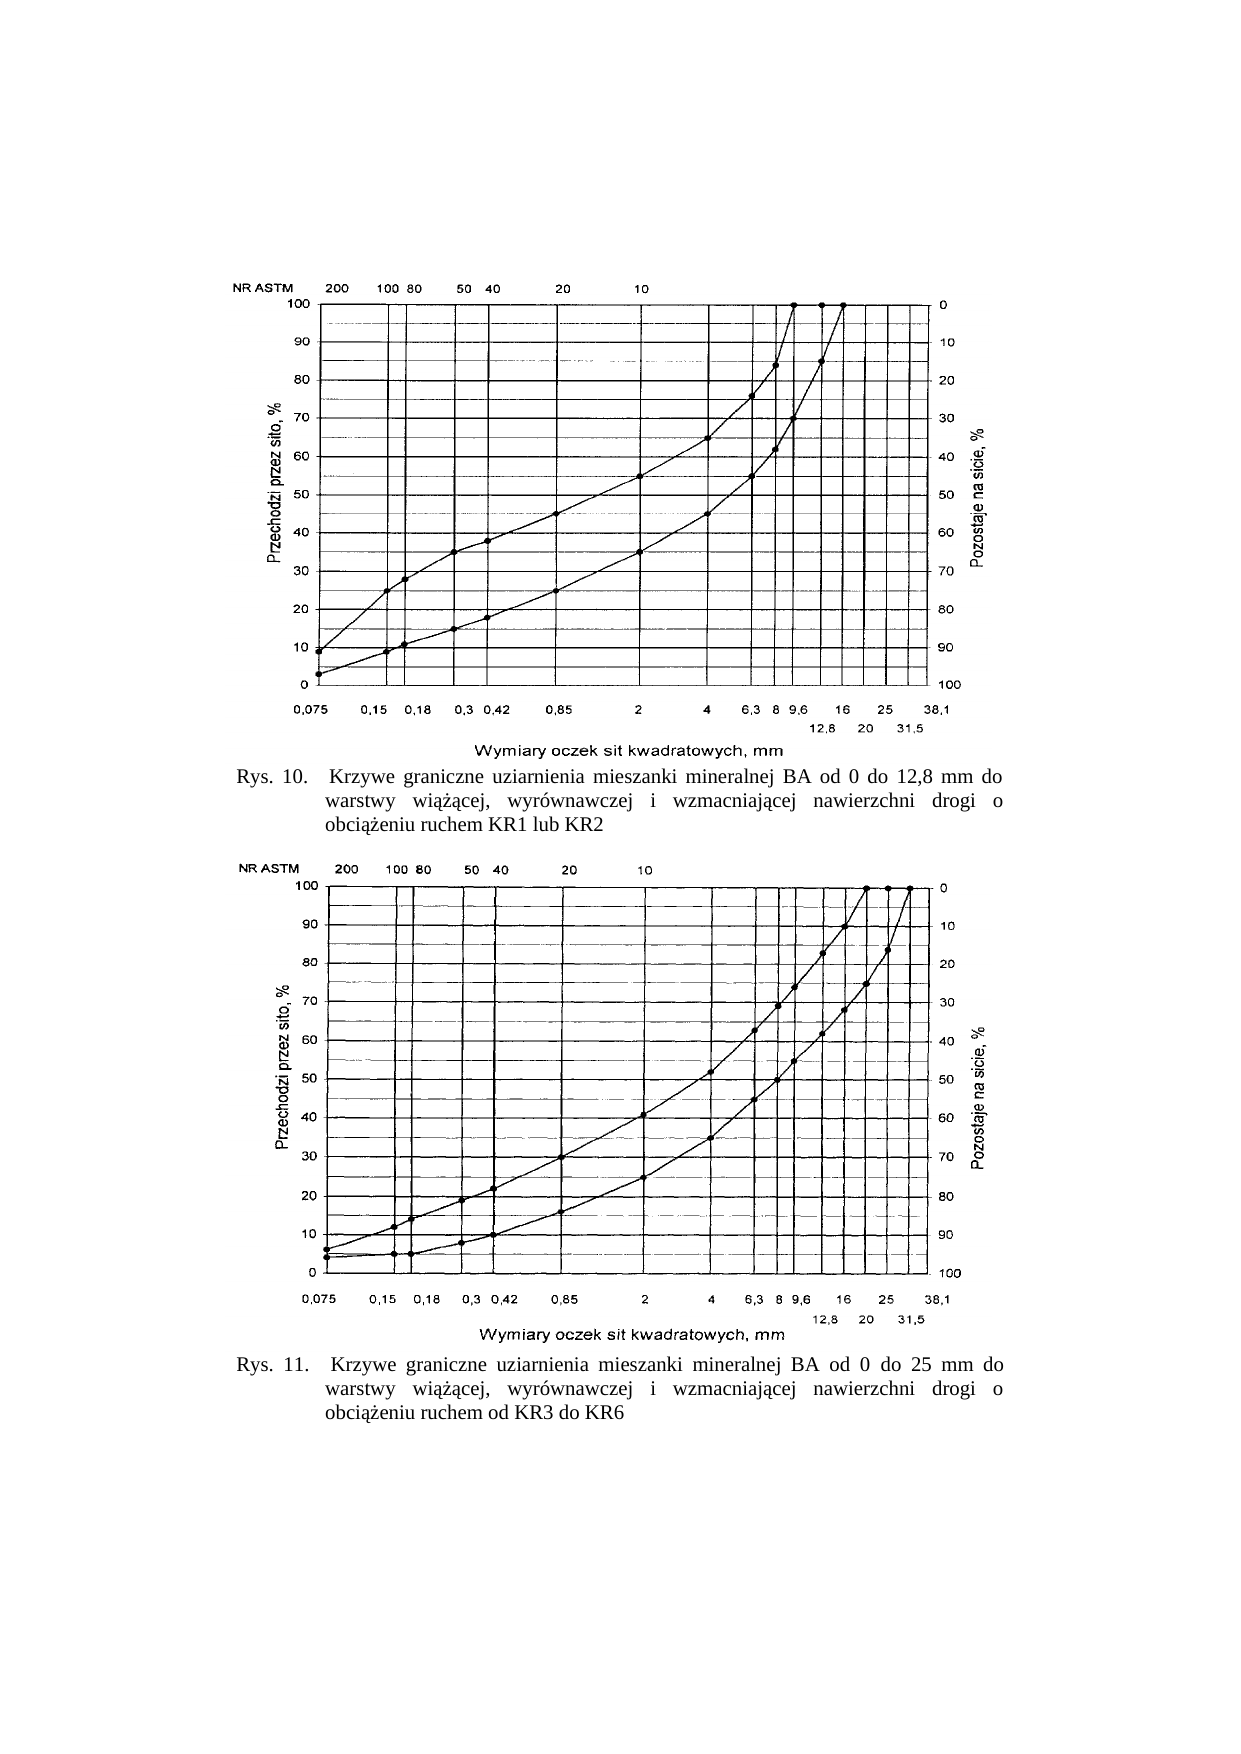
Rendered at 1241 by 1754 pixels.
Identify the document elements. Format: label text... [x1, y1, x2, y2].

picture [224, 860, 993, 1352]
picture [224, 279, 992, 764]
